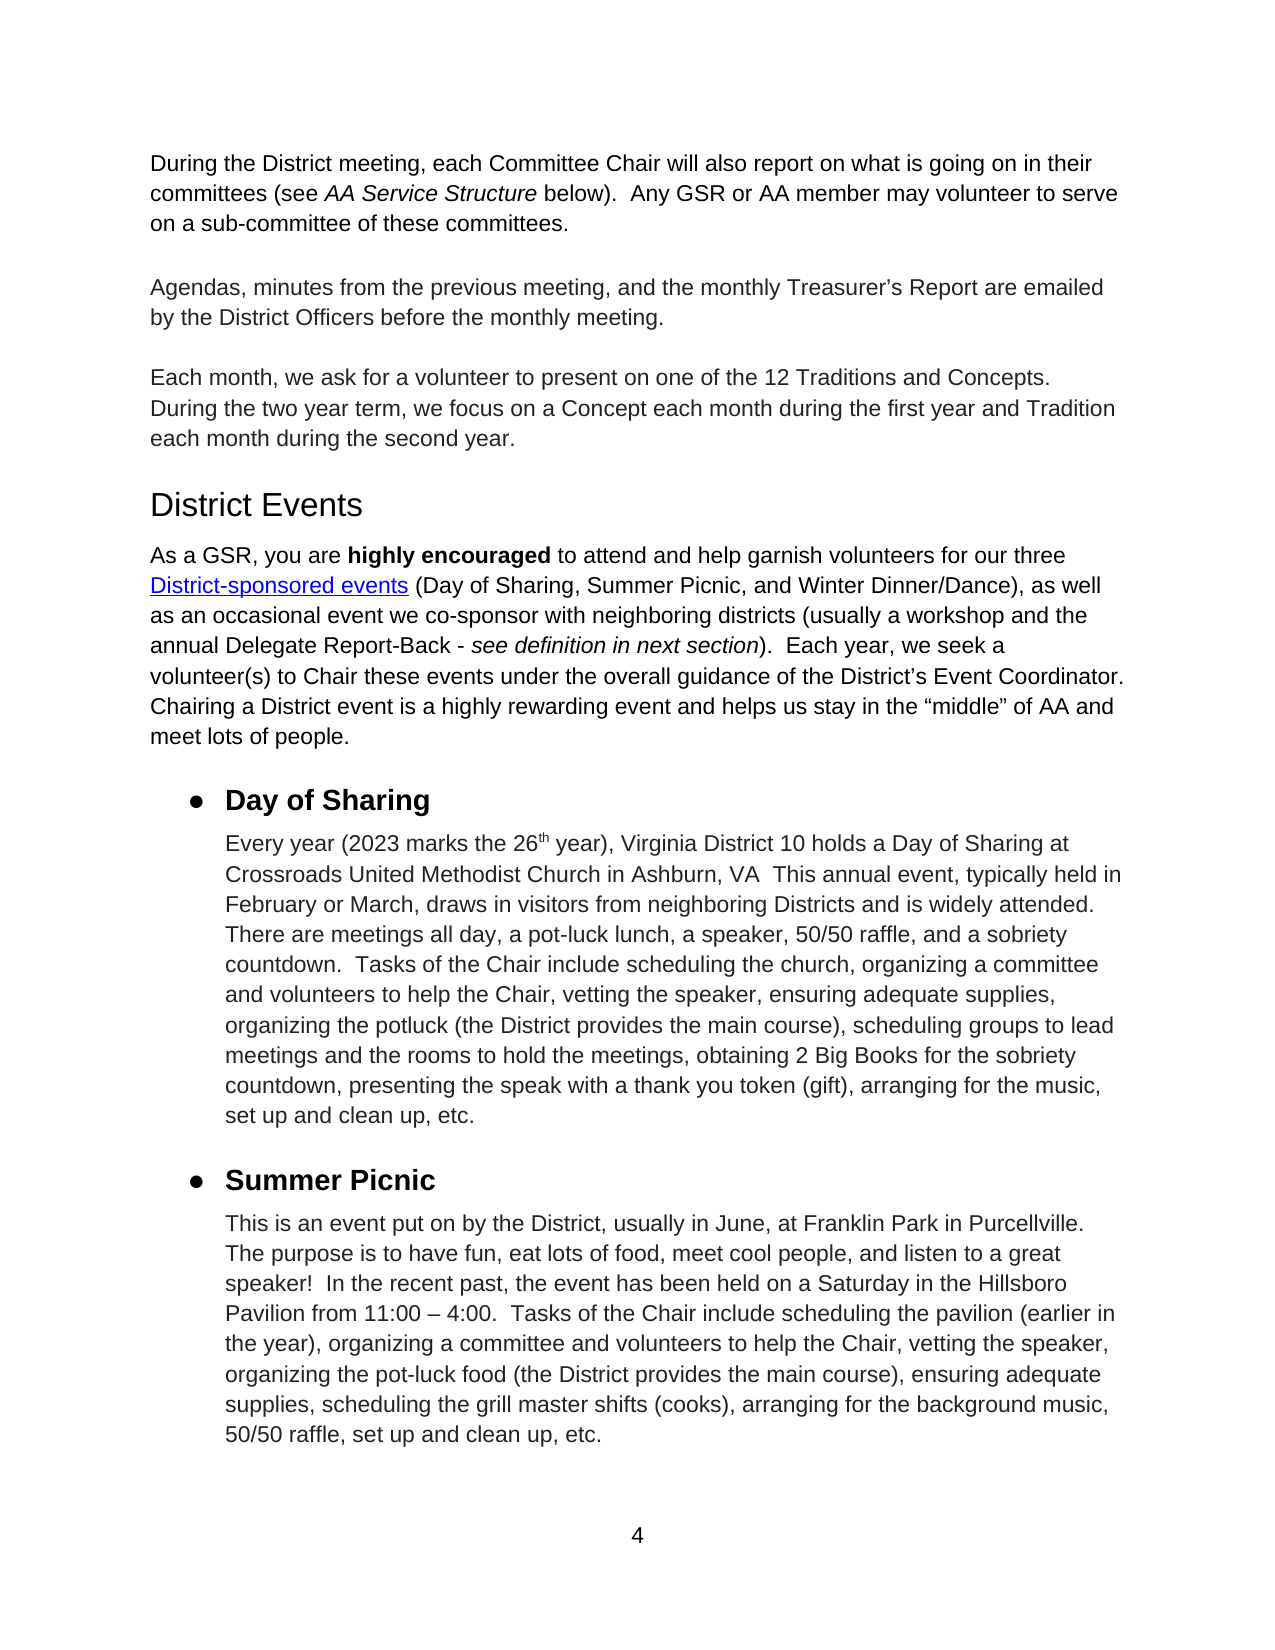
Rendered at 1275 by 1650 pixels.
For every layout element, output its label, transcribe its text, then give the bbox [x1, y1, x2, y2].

text During the District meeting, each Committee Chair will also report on what is going on in their committees (see AA Service Structure below). Any GSR or AA member may volunteer to serve on a sub-committee of these committees. [150, 150, 1125, 237]
subtitle Summer Picnic [187, 1163, 1125, 1196]
text Each month, we ask for a volunteer to present on one of the 12 Traditions and Concepts. During the two year term, we focus on a Concept each month during the first year and Tradition each month during the second year. [150, 364, 1125, 451]
subtitle District Events [150, 485, 1125, 523]
text As a GSR, you are highly encouraged to attend and help garnish volunteers for our three District-sponsored events (Day of Sharing, Summer Picnic, and Winter Dinner/Dance), as well as an occasional event we co-sponsor with neighboring districts (usually a workshop and the annual Delegate Report-Back - see definition in next section). Each year, we seek a volunteer(s) to Chair these events under the overall guidance of the District’s Event Coordinator. Chairing a District event is a highly rewarding event and helps us stay in the “middle” of AA and meet lots of people. [150, 542, 1125, 779]
text Every year (2023 marks the 26th year), Virginia District 10 holds a Day of Sharing at Crossroads United Methodist Church in Ashburn, VA This annual event, typically held in February or March, draws in visitors from neighboring Districts and is widely attended. There are meetings all day, a pot-luck lunch, a speaker, 50/50 raffle, and a sobriety countdown. Tasks of the Chair include scheduling the church, organizing a committee and volunteers to help the Chair, vetting the speaker, ensuring adequate supplies, organizing the potluck (the District provides the main course), scheduling groups to lead meetings and the rooms to hold the meetings, obtaining 2 Big Books for the sobriety countdown, presenting the speak with a thank you token (gift), arranging for the music, set up and clean up, etc. [225, 830, 1125, 1159]
text This is an event put on by the District, usually in June, at Franklin Park in Purcellville. The purpose is to have fun, eat lots of food, meet cool people, and listen to a great speaker! In the recent past, the event has been held on a Saturday in the Hillsboro Pavilion from 11:00 – 4:00. Tasks of the Chair include scheduling the pavilion (earlier in the year), organizing a committee and volunteers to help the Chair, vetting the speaker, organizing the pot-luck food (the District provides the main course), ensuring adequate supplies, scheduling the grill master shifts (cooks), arranging for the background music, 50/50 raffle, set up and clean up, etc. [225, 1209, 1125, 1447]
subtitle Day of Sharing [187, 783, 1125, 817]
text Agendas, minutes from the previous meeting, and the monthly Treasurer’s Report are emailed by the District Officers before the monthly meeting. [150, 274, 1125, 330]
